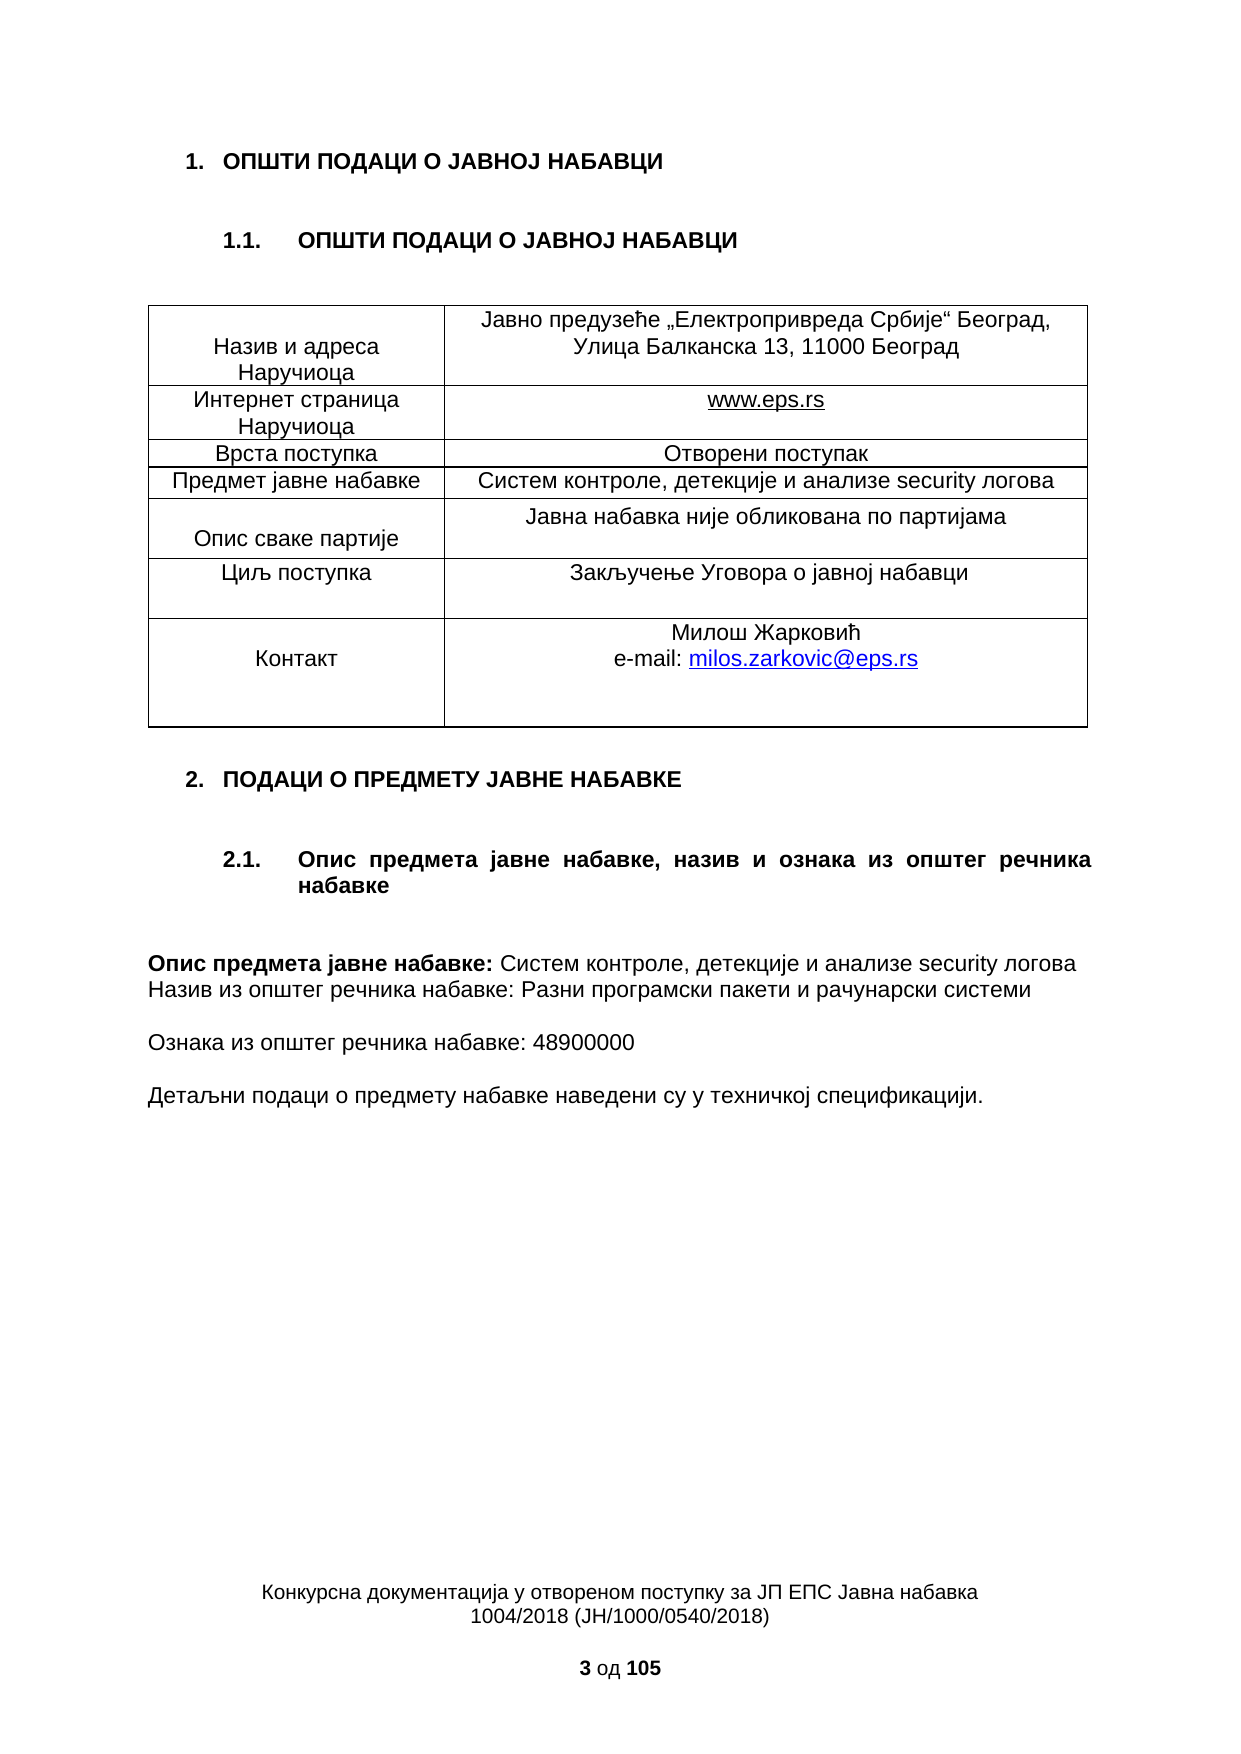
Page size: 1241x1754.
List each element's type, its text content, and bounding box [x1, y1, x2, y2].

text Назив из општег речника набавке: Разни програмски пакети и рачунарски системи [148, 976, 1092, 1003]
table_cell Контакт [149, 619, 444, 726]
title Опис предмета јавне набавке: Систем контроле, детекције и анализе security логова [148, 950, 1092, 976]
table_cell Закључење Уговора о јавној набавци [445, 559, 1087, 617]
table_cell Милош Жарковић e-mail: milos.zarkovic@eps.rs [445, 619, 1087, 726]
table_cell Систем контроле, детекције и анализе security логова [445, 468, 1087, 498]
table_cell www.eps.rs [445, 386, 1087, 439]
table_cell Интернет страница Наручиоца [149, 386, 444, 439]
table_cell Предмет јавне набавке [149, 468, 444, 498]
text Ознака из општег речника набавке: 48900000 [148, 1029, 1092, 1056]
table_cell Отворени поступак [445, 440, 1087, 466]
subtitle ПОДАЦИ О ПРЕДМЕТУ ЈАВНЕ НАБАВКЕ [185, 766, 1092, 793]
subtitle ОПШТИ ПОДАЦИ О ЈАВНОЈ НАБАВЦИ [185, 148, 1092, 174]
text Детаљни подаци о предмету набавке наведени су у техничкој спецификацији. [148, 1082, 1092, 1108]
table_header Јавно предузеће „Електропривреда Србије“ Београд, Улица Балканска 13, 11000 Београд [445, 306, 1087, 385]
table_header Назив и адреса Наручиоца [149, 306, 444, 385]
subtitle ОПШТИ ПОДАЦИ О ЈАВНОЈ НАБАВЦИ [223, 227, 1092, 254]
table_cell Врста поступка [149, 440, 444, 466]
table_cell Јавна набавка није обликована по партијама [445, 499, 1087, 558]
table_cell Циљ поступка [149, 559, 444, 617]
subtitle Опис предмета јавне набавке, назив и ознака из општег речника набавке [223, 846, 1092, 899]
table_cell Опис сваке партије [149, 499, 444, 558]
